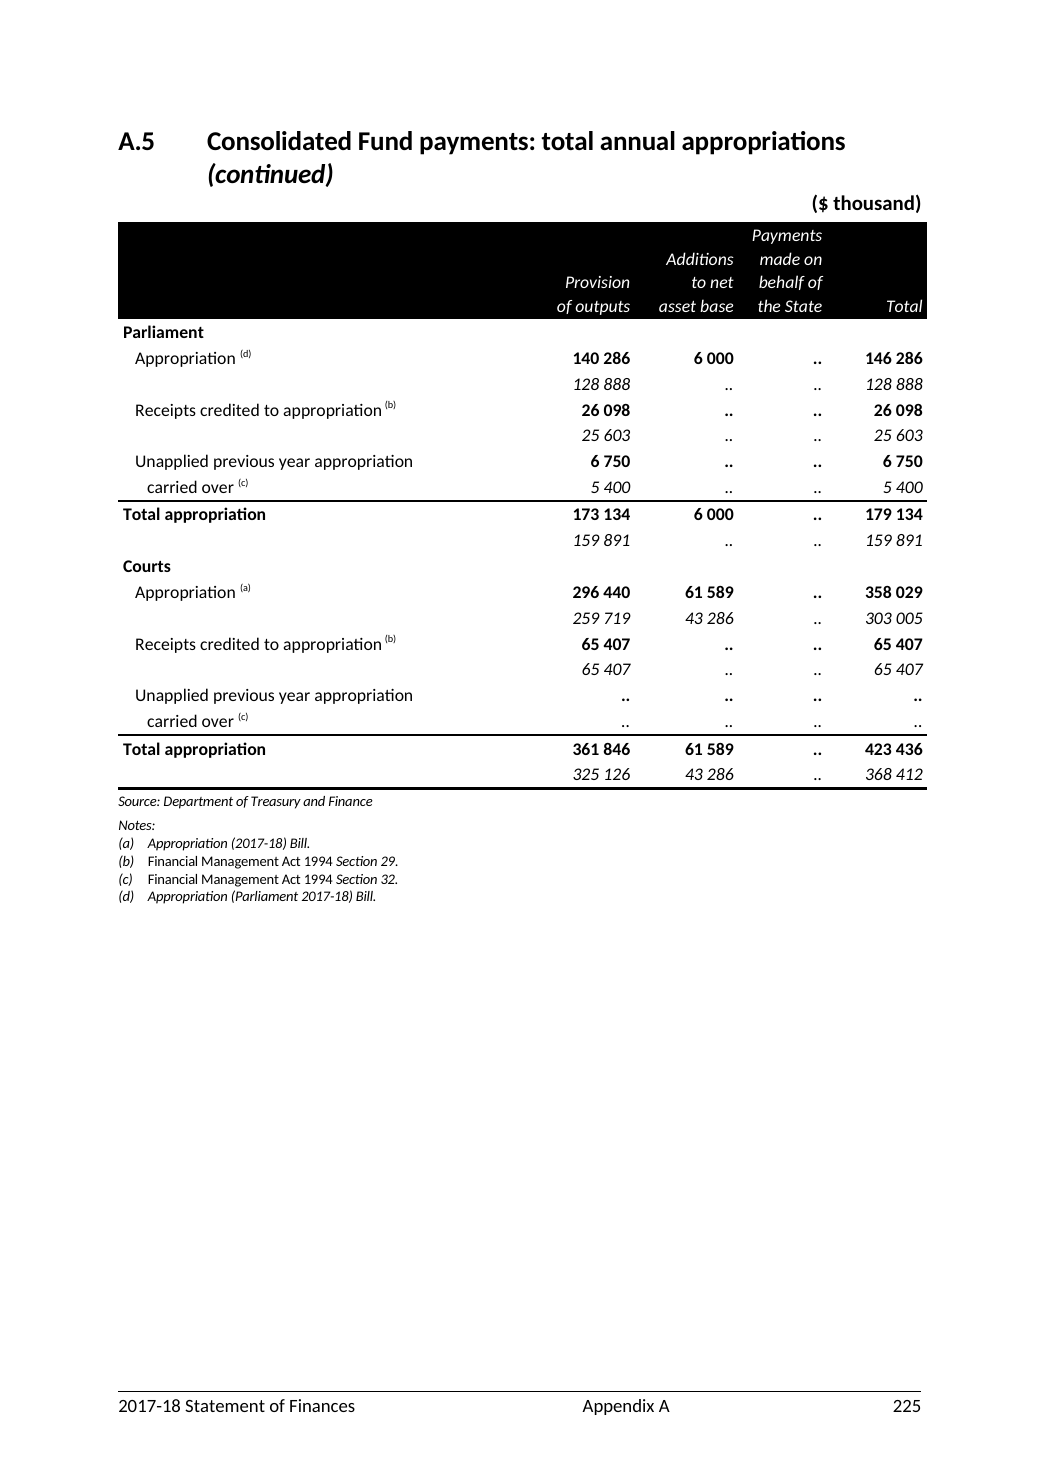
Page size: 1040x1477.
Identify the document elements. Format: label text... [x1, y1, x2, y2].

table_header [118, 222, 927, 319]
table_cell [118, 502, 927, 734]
text (c) Financial Management Act 1994 Section 32. [118, 870, 921, 888]
text (a) Appropriation (2017-18) Bill. [118, 834, 921, 852]
text Notes: [118, 816, 921, 834]
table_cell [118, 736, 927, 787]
text Source: Department of Treasury and Finance [118, 792, 921, 810]
text (d) Appropriation (Parliament 2017-18) Bill. [118, 888, 921, 906]
text ($ thousand) [118, 190, 921, 216]
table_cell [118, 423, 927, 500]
text (b) Financial Management Act 1994 Section 29. [118, 852, 921, 870]
subtitle A.5 Consolidated Fund payments: total annual appropriations (continued) [118, 124, 921, 190]
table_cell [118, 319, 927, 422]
